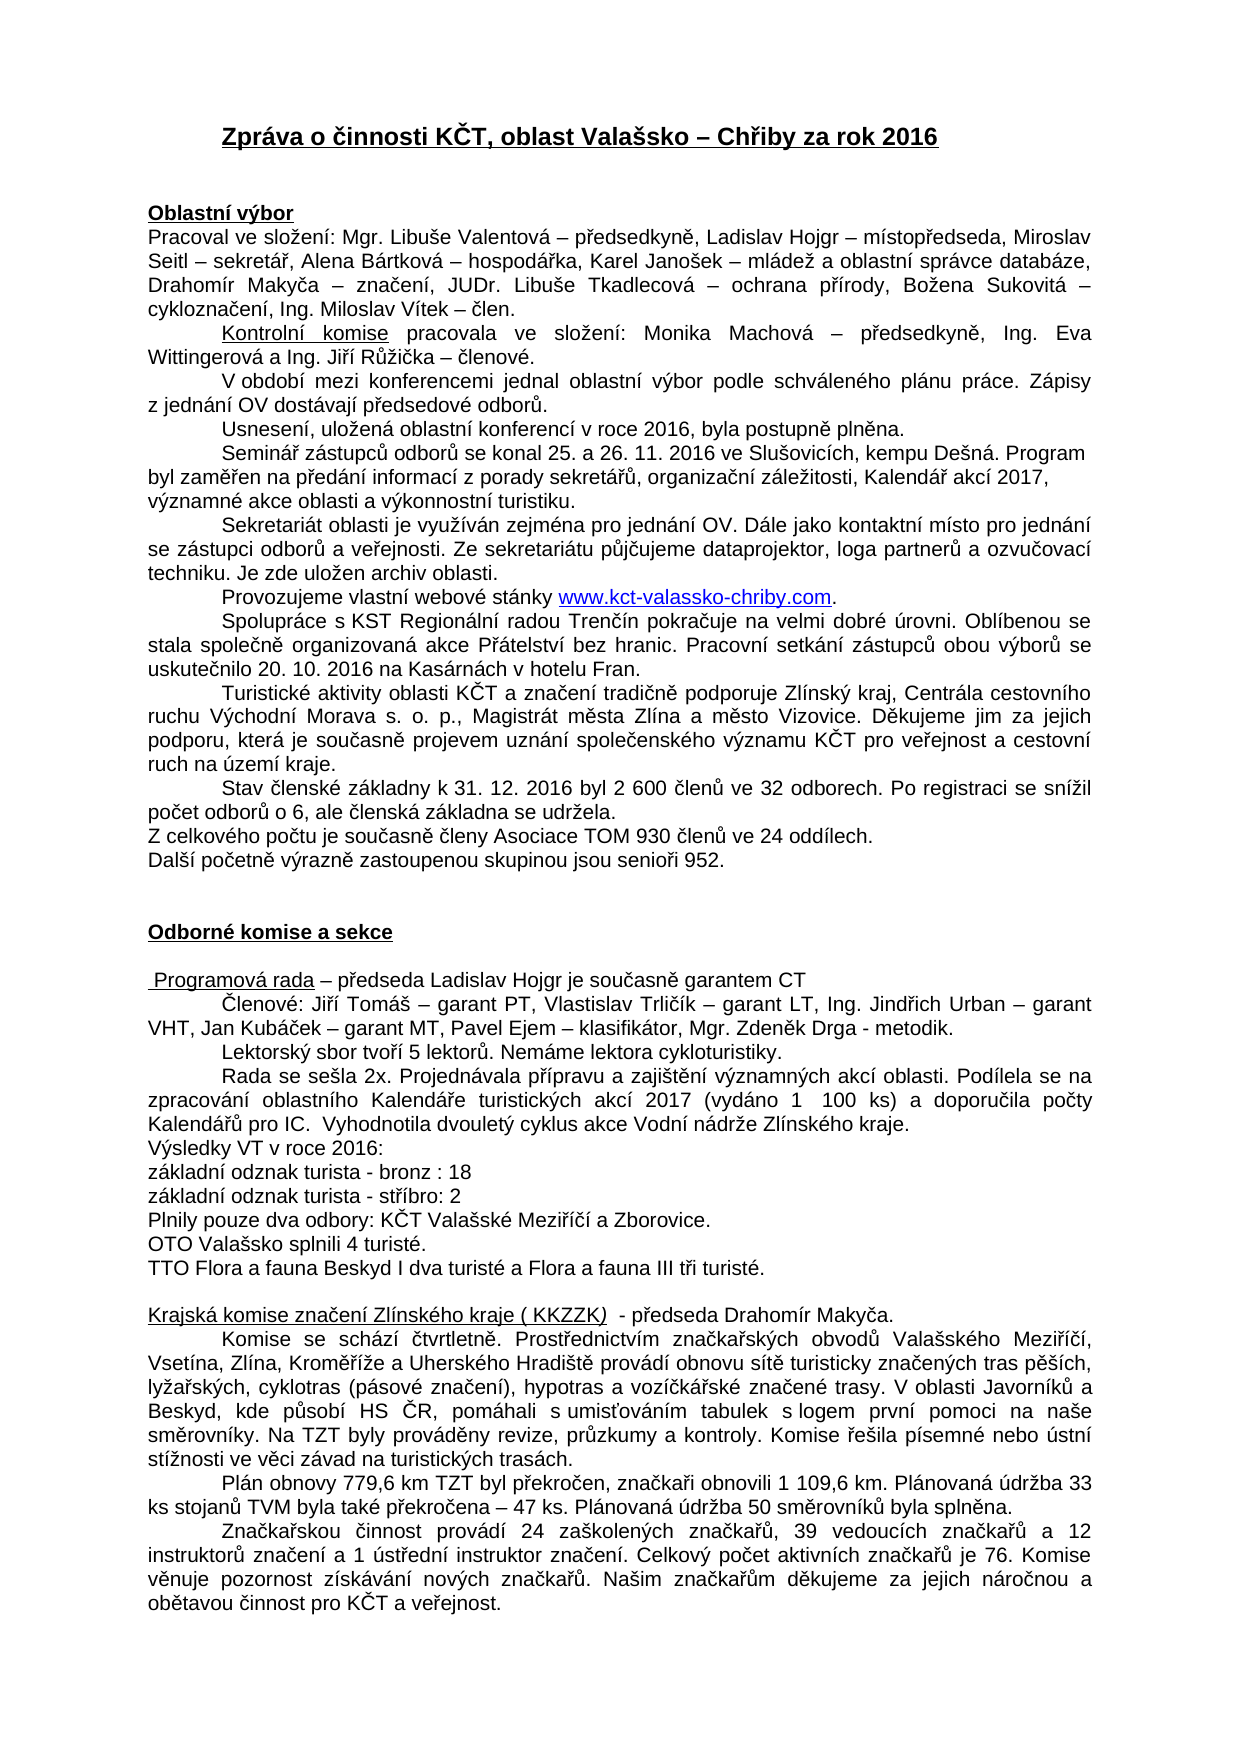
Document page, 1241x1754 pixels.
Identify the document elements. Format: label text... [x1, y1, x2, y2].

text Krajská komise značení Zlínského kraje ( KKZZK) - předseda Drahomír Makyča. [148, 1303, 1093, 1327]
text Plnily pouze dva odbory: KČT Valašské Meziříčí a Zborovice. [148, 1207, 1093, 1231]
text základní odznak turista - stříbro: 2 [148, 1183, 1093, 1207]
text Pracoval ve složení: Mgr. Libuše Valentová – předsedkyně, Ladislav Hojgr – místopředseda, Miroslav Seitl – sekretář, Alena Bártková – hospodářka, Karel Janošek – mládež a oblastní správce databáze, Drahomír Makyča – značení, JUDr. Libuše Tkadlecová – ochrana přírody, Božena Sukovitá – cykloznačení, Ing. Miloslav Vítek – člen. [148, 225, 1093, 321]
text OTO Valašsko splnili 4 turisté. [148, 1231, 1093, 1255]
text základní odznak turista - bronz : 18 [148, 1159, 1093, 1183]
text TTO Flora a fauna Beskyd I dva turisté a Flora a fauna III tři turisté. [148, 1255, 1093, 1279]
text Seminář zástupců odborů se konal 25. a 26. 11. 2016 ve Slušovicích, kempu Dešná. Program byl zaměřen na předání informací z porady sekretářů, organizační záležitosti, Kalendář akcí 2017, významné akce oblasti a výkonnostní turistiku. [148, 441, 1093, 513]
text Sekretariát oblasti je využíván zejména pro jednání OV. Dále jako kontaktní místo pro jednání se zástupci odborů a veřejnosti. Ze sekretariátu půjčujeme dataprojektor, loga partnerů a ozvučovací techniku. Je zde uložen archiv oblasti. [148, 513, 1093, 584]
text Stav členské základny k 31. 12. 2016 byl 2 600 členů ve 32 odborech. Po registraci se snížil počet odborů o 6, ale členská základna se udržela. [148, 776, 1093, 824]
text Členové: Jiří Tomáš – garant PT, Vlastislav Trličík – garant LT, Ing. Jindřich Urban – garant VHT, Jan Kubáček – garant MT, Pavel Ejem – klasifikátor, Mgr. Zdeněk Drga - metodik. [148, 992, 1093, 1040]
text Spolupráce s KST Regionální radou Trenčín pokračuje na velmi dobré úrovni. Oblíbenou se stala společně organizovaná akce Přátelství bez hranic. Pracovní setkání zástupců obou výborů se uskutečnilo 20. 10. 2016 na Kasárnách v hotelu Fran. [148, 608, 1093, 680]
text Rada se sešla 2x. Projednávala přípravu a zajištění významných akcí oblasti. Podílela se na zpracování oblastního Kalendáře turistických akcí 2017 (vydáno 1 100 ks) a doporučila počty Kalendářů pro IC. Vyhodnotila dvouletý cyklus akce Vodní nádrže Zlínského kraje. [148, 1064, 1093, 1136]
text Plán obnovy 779,6 km TZT byl překročen, značkaři obnovili 1 109,6 km. Plánovaná údržba 33 ks stojanů TVM byla také překročena – 47 ks. Plánovaná údržba 50 směrovníků byla splněna. [148, 1471, 1093, 1519]
text Z celkového počtu je současně členy Asociace TOM 930 členů ve 24 oddílech. [148, 824, 1093, 848]
text Výsledky VT v roce 2016: [148, 1136, 1093, 1159]
text Oblastní výbor [148, 201, 1093, 225]
text Programová rada – předseda Ladislav Hojgr je současně garantem CT [148, 968, 1093, 992]
text Značkařskou činnost provádí 24 zaškolených značkařů, 39 vedoucích značkařů a 12 instruktorů značení a 1 ústřední instruktor značení. Celkový počet aktivních značkařů je 76. Komise věnuje pozornost získávání nových značkařů. Našim značkařům děkujeme za jejich náročnou a obětavou činnost pro KČT a veřejnost. [148, 1519, 1093, 1615]
text Provozujeme vlastní webové stánky www.kct-valassko-chriby.com. [148, 584, 1093, 608]
text Odborné komise a sekce [148, 920, 1093, 944]
text Turistické aktivity oblasti KČT a značení tradičně podporuje Zlínský kraj, Centrála cestovního ruchu Východní Morava s. o. p., Magistrát města Zlína a město Vizovice. Děkujeme jim za jejich podporu, která je současně projevem uznání společenského významu KČT pro veřejnost a cestovní ruch na území kraje. [148, 680, 1093, 776]
text Další početně výrazně zastoupenou skupinou jsou senioři 952. [148, 848, 1093, 872]
text Komise se schází čtvrtletně. Prostřednictvím značkařských obvodů Valašského Meziříčí, Vsetína, Zlína, Kroměříže a Uherského Hradiště provádí obnovu sítě turisticky značených tras pěších, lyžařských, cyklotras (pásové značení), hypotras a vozíčkářské značené trasy. V oblasti Javorníků a Beskyd, kde působí HS ČR, pomáhali s umisťováním tabulek s logem první pomoci na naše směrovníky. Na TZT byly prováděny revize, průzkumy a kontroly. Komise řešila písemné nebo ústní stížnosti ve věci závad na turistických trasách. [148, 1327, 1093, 1471]
text Kontrolní komise pracovala ve složení: Monika Machová – předsedkyně, Ing. Eva Wittingerová a Ing. Jiří Růžička – členové. [148, 321, 1093, 369]
text Lektorský sbor tvoří 5 lektorů. Nemáme lektora cykloturistiky. [148, 1040, 1093, 1064]
text V období mezi konferencemi jednal oblastní výbor podle schváleného plánu práce. Zápisy z jednání OV dostávají předsedové odborů. [148, 369, 1093, 417]
text Usnesení, uložená oblastní konferencí v roce 2016, byla postupně plněna. [148, 417, 1093, 441]
text Zpráva o činnosti KČT, oblast Valašsko – Chřiby za rok 2016 [148, 122, 1093, 151]
